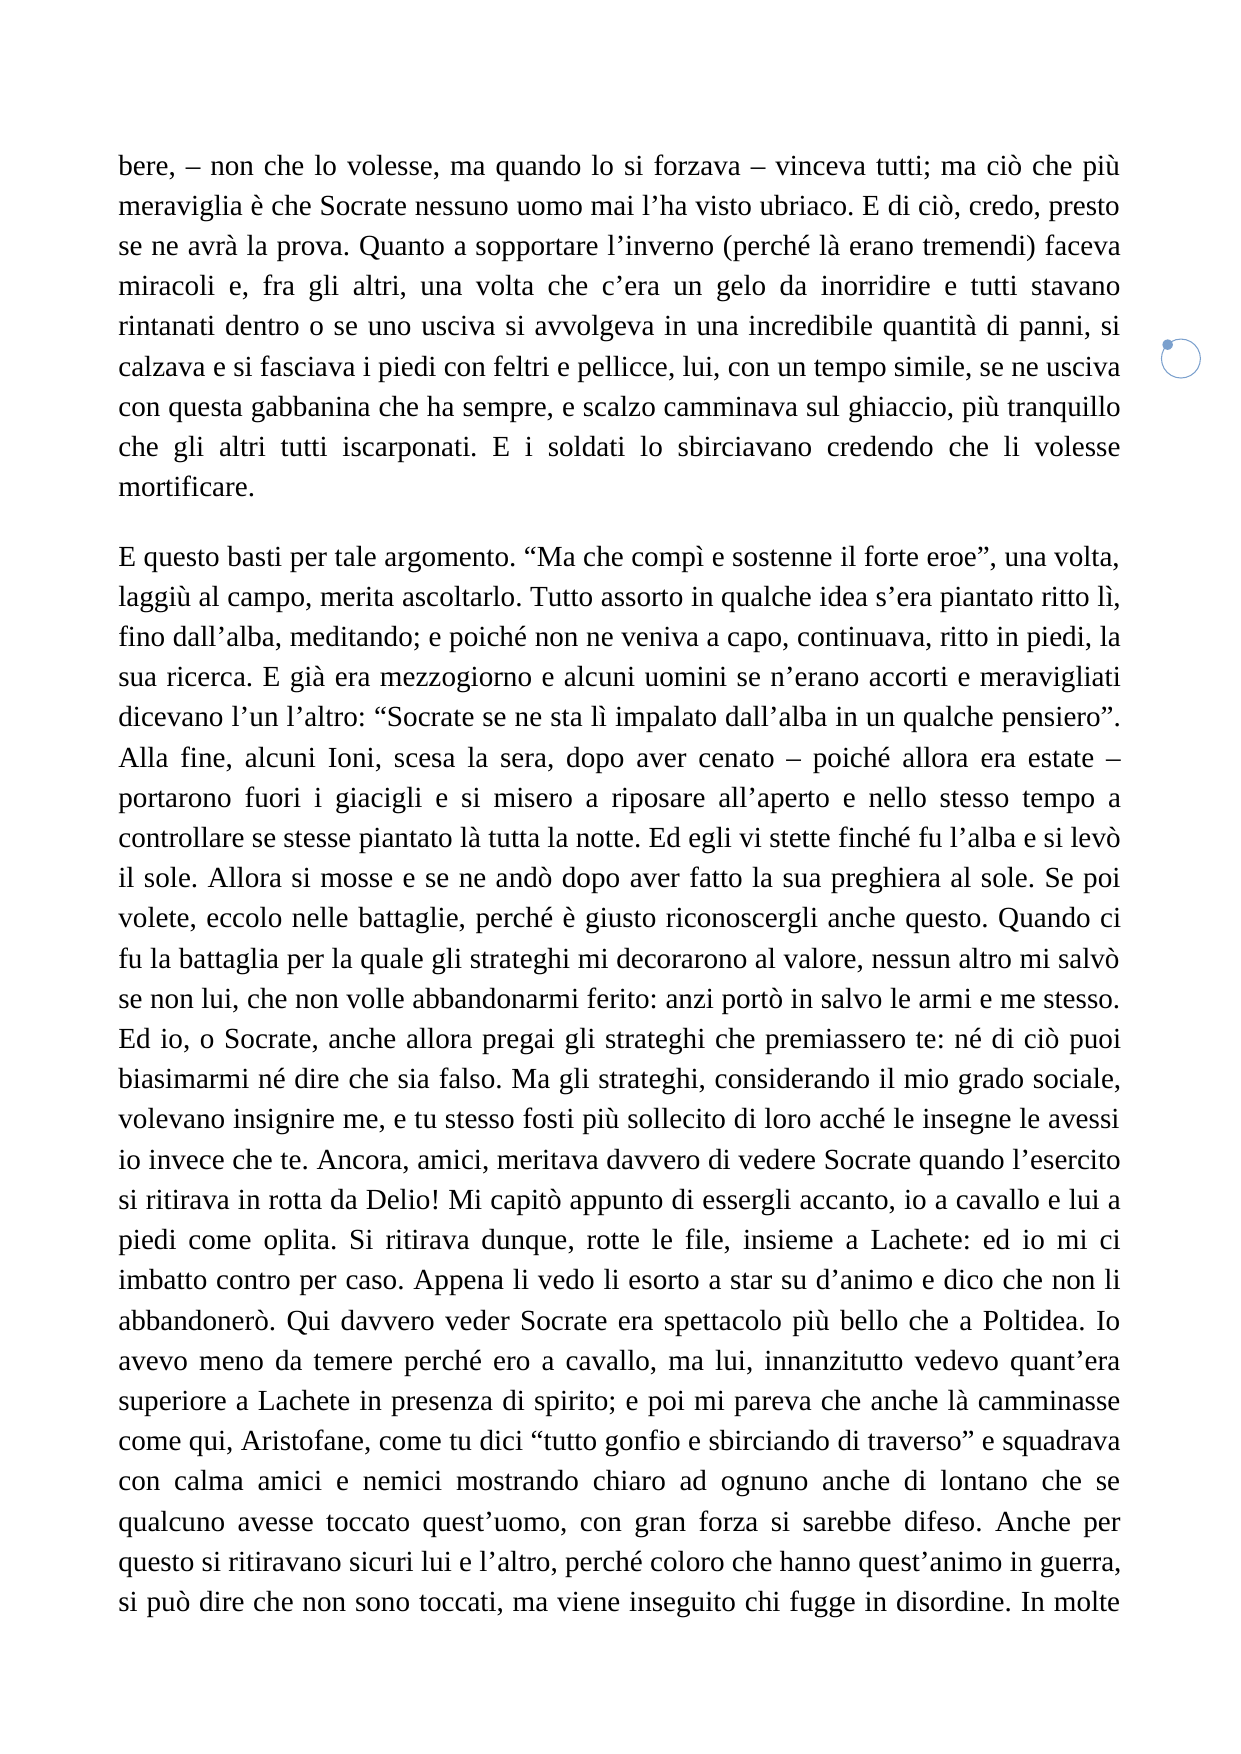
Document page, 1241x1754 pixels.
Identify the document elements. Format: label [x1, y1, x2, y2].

text [118, 148, 1122, 503]
text [118, 539, 1122, 1618]
